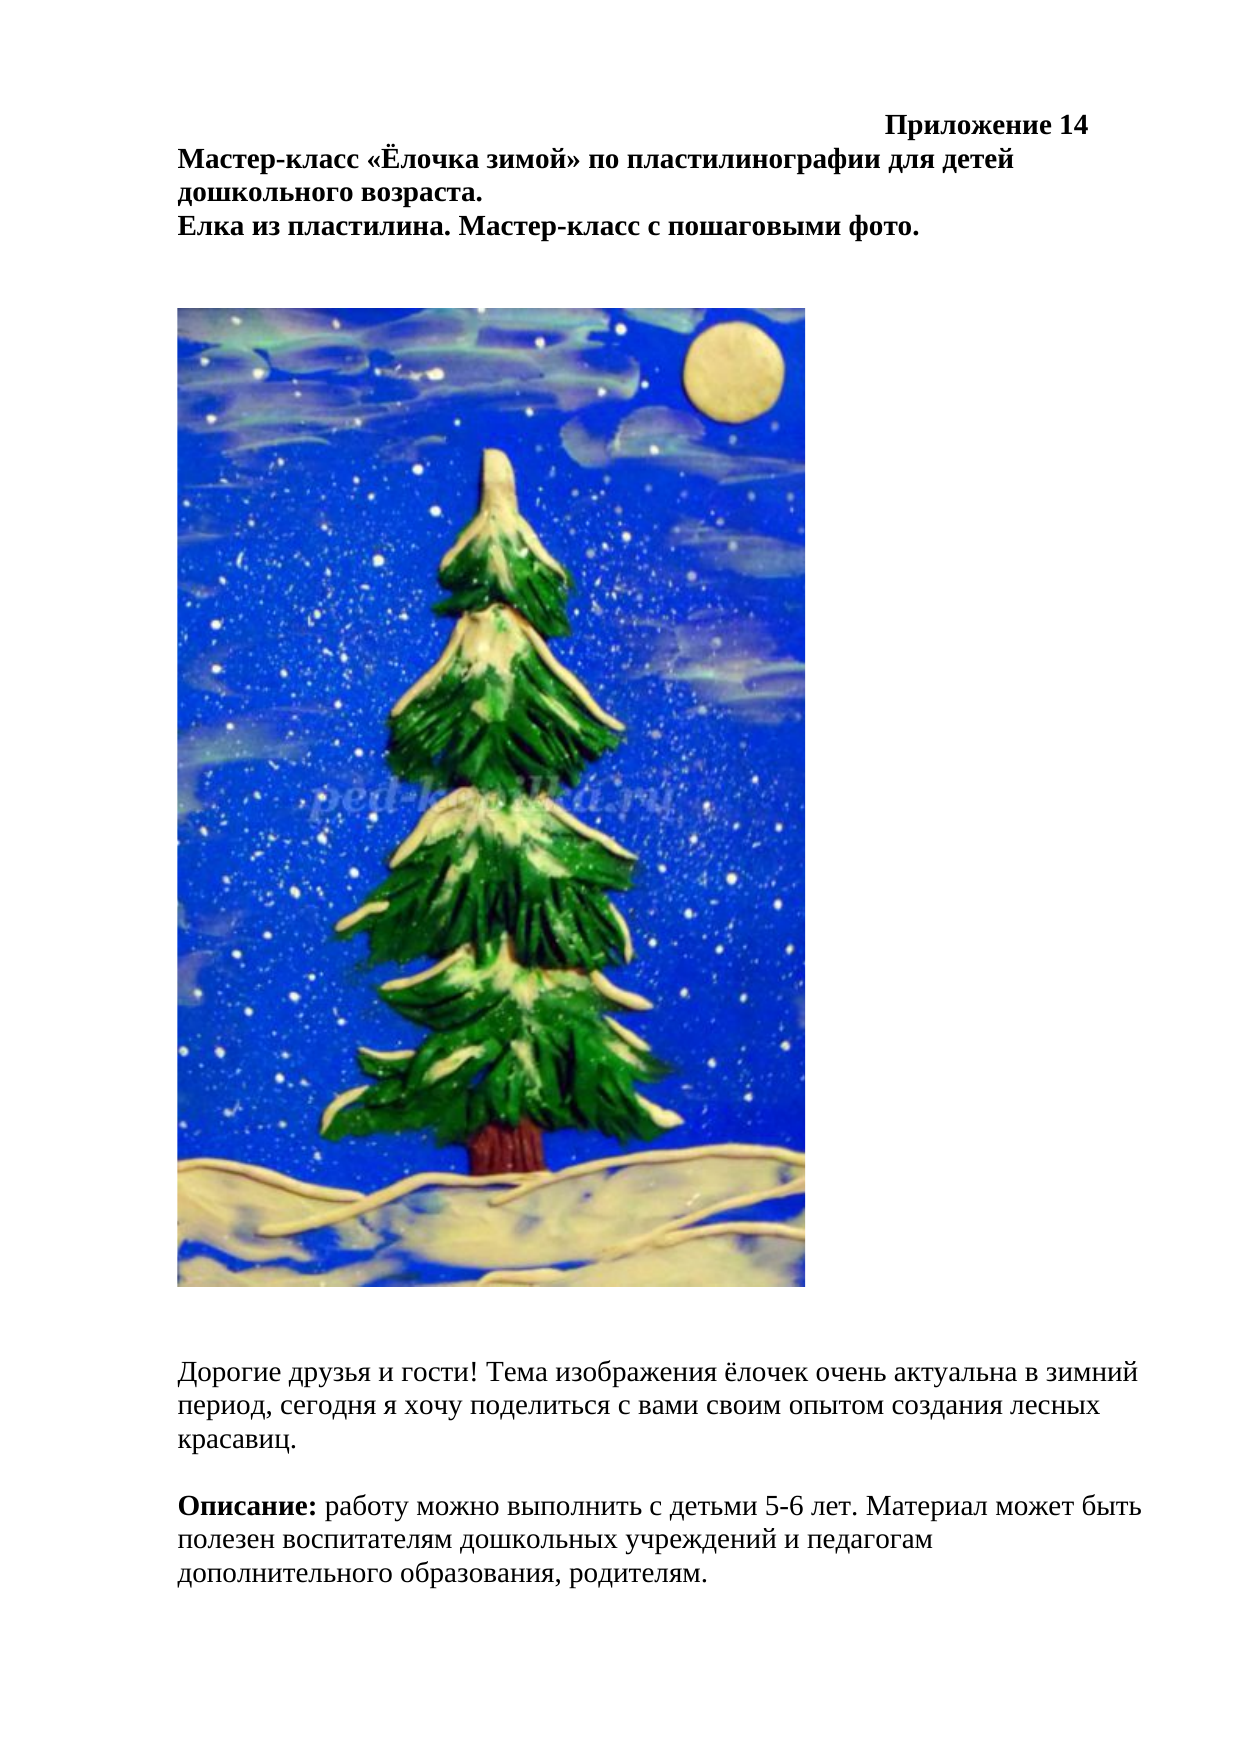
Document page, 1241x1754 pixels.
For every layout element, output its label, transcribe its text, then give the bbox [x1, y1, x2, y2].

text Мастер-класс «Ёлочка зимой» по пластилинографии для детей дошкольного возраста. [177, 141, 1152, 208]
text Приложение 14 [177, 107, 1152, 141]
text Елка из пластилина. Мастер-класс с пошаговыми фото. [177, 208, 1152, 242]
picture [177, 308, 806, 1287]
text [177, 1287, 1152, 1622]
